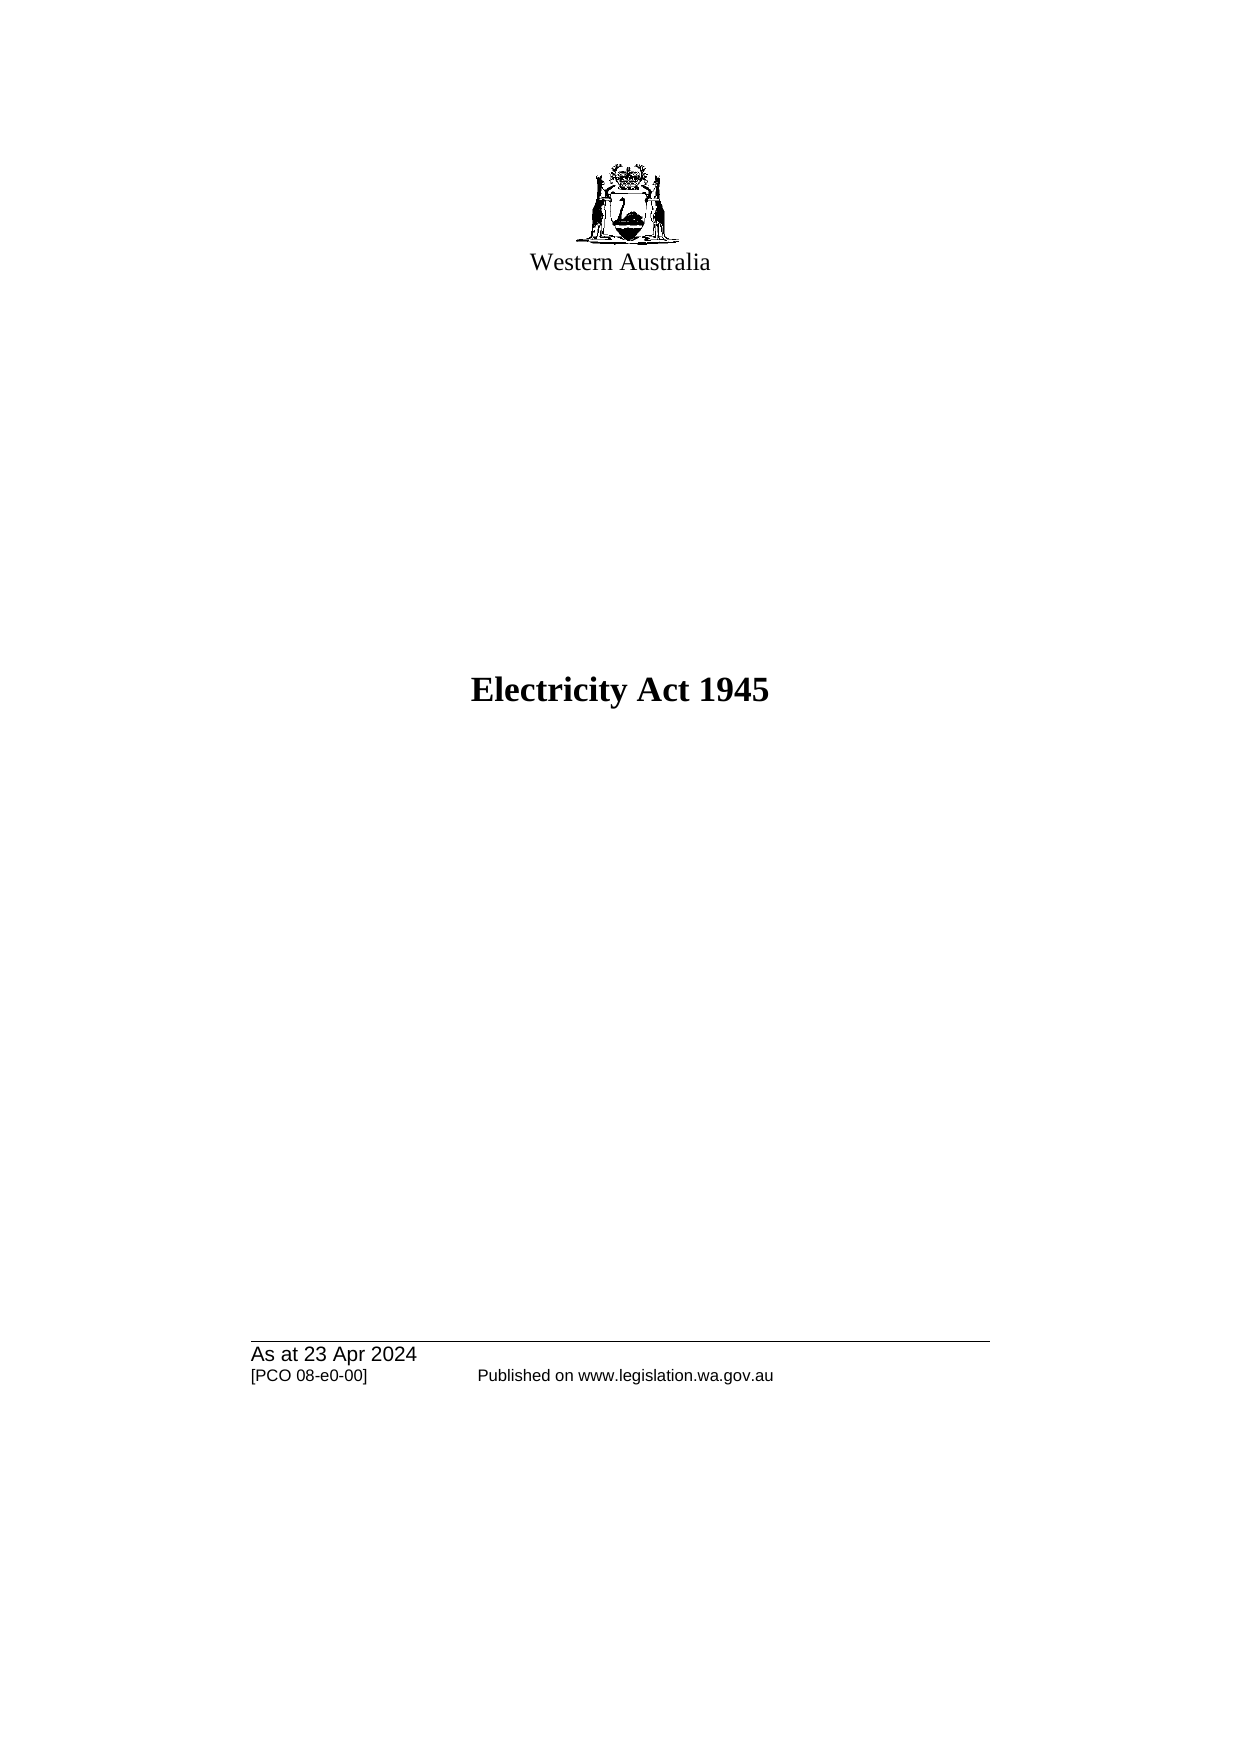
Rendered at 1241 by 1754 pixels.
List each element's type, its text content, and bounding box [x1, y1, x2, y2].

picture [575, 162, 679, 246]
text Western Australia [251, 247, 990, 276]
text Electricity Act 1945 [251, 668, 990, 709]
